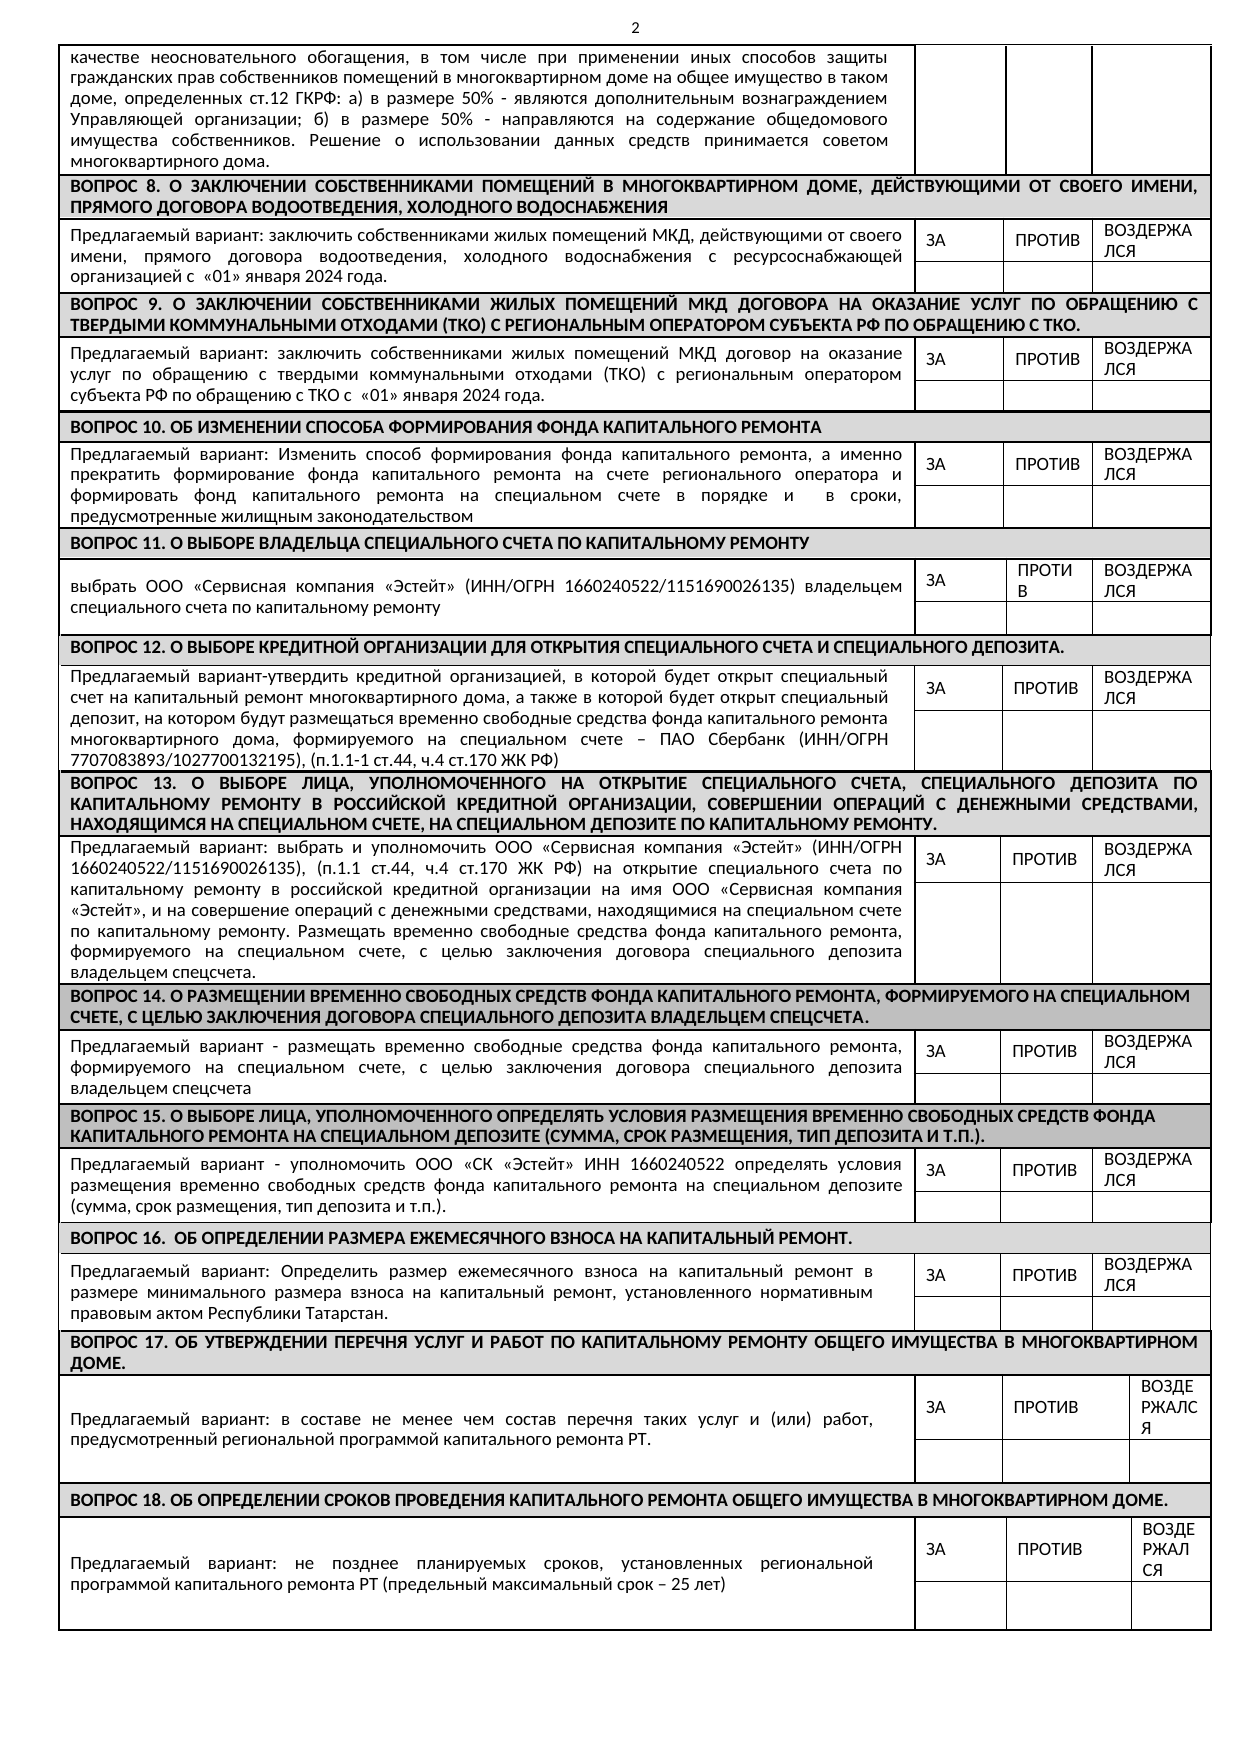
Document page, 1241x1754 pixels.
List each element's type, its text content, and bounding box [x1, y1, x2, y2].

table_cell ЗА [916, 443, 1003, 485]
table_cell [916, 1074, 1000, 1103]
table_cell [1003, 711, 1092, 770]
table_cell ВОПРОС 12. О ВЫБОРЕ КРЕДИТНОЙ ОРГАНИЗАЦИИ ДЛЯ ОТКРЫТИЯ СПЕЦИАЛЬНОГО СЧЕТА И СПЕЦИАЛЬНОГО ДЕПОЗИТА. [59, 635, 1210, 665]
table_cell [916, 1440, 1002, 1482]
table_cell Предлагаемый вариант-утвердить кредитной организацией, в которой будет открыт специальный счет на капитальный ремонт многоквартирного дома, а также в которой будет открыт специальный депозит, на котором будут размещаться временно свободные средства фонда капитального ремонта многоквартирного дома, формируемого на специальном счете – ПАО Сбербанк (ИНН/ОГРН 7707083893/1027700132195), (п.1.1-1 ст.44, ч.4 ст.170 ЖК РФ) [59, 665, 914, 770]
table_cell ЗА [915, 1254, 1000, 1296]
table_cell ВОПРОС 14. О РАЗМЕЩЕНИИ ВРЕМЕННО СВОБОДНЫХ СРЕДСТВ ФОНДА КАПИТАЛЬНОГО РЕМОНТА, ФОРМИРУЕМОГО НА СПЕЦИАЛЬНОМ СЧЕТЕ, С ЦЕЛЬЮ ЗАКЛЮЧЕНИЯ ДОГОВОРА СПЕЦИАЛЬНОГО ДЕПОЗИТА ВЛАДЕЛЬЦЕМ СПЕЦСЧЕТА. [60, 985, 1210, 1029]
table_cell [915, 1297, 1000, 1330]
table_cell [1004, 486, 1092, 527]
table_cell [60, 46, 914, 174]
table_cell ПРОТИВ [1004, 220, 1092, 261]
table_cell ВОЗДЕРЖАЛСЯ [1093, 1149, 1210, 1191]
table_cell ЗА [916, 338, 1003, 379]
table_cell ЗА [916, 1518, 1006, 1581]
table_cell [1130, 1440, 1210, 1482]
table_cell ЗА [916, 560, 1006, 601]
table_cell [1004, 381, 1092, 410]
table_cell [916, 1192, 1000, 1222]
table_cell ПРОТИВ [1007, 1518, 1131, 1581]
table_cell ВОЗДЕРЖАЛСЯ [1130, 1376, 1210, 1438]
table_cell ВОЗДЕРЖАЛСЯ [1093, 1031, 1210, 1072]
table_cell [1001, 883, 1092, 983]
table_cell [1001, 1297, 1092, 1330]
table_cell ВОЗДЕРЖАЛСЯ [1093, 443, 1210, 485]
table_cell ВОЗДЕРЖАЛСЯ [1093, 666, 1210, 710]
table_cell Предлагаемый вариант: не позднее планируемых сроков, установленных региональной программой капитального ремонта РТ (предельный максимальный срок – 25 лет) [60, 1518, 914, 1629]
table_cell ВОПРОС 9. О ЗАКЛЮЧЕНИИ СОБСТВЕННИКАМИ ЖИЛЫХ ПОМЕЩЕНИЙ МКД ДОГОВОРА НА ОКАЗАНИЕ УСЛУГ ПО ОБРАЩЕНИЮ С ТВЕРДЫМИ КОММУНАЛЬНЫМИ ОТХОДАМИ (ТКО) С РЕГИОНАЛЬНЫМ ОПЕРАТОРОМ СУБЪЕКТА РФ ПО ОБРАЩЕНИЮ С ТКО. [60, 294, 1210, 336]
table_cell Предлагаемый вариант - уполномочить ООО «СК «Эстейт» ИНН 1660240522 определять условия размещения временно свободных средств фонда капитального ремонта на специальном депозите (сумма, срок размещения, тип депозита и т.п.). [60, 1149, 914, 1222]
table_cell [1007, 1582, 1131, 1629]
table_cell [916, 381, 1003, 410]
table_cell [1004, 262, 1092, 292]
table_cell Предлагаемый вариант: Определить размер ежемесячного взноса на капитальный ремонт в размере минимального размера взноса на капитальный ремонт, установленного нормативным правовым актом Республики Татарстан. [59, 1253, 914, 1330]
table_cell [1132, 1582, 1210, 1629]
table_cell ВОЗДЕРЖАЛСЯ [1093, 837, 1210, 882]
table_cell ПРОТИВ [1001, 1149, 1092, 1191]
table_cell ВОЗДЕРЖАЛСЯ [1093, 220, 1210, 261]
table_cell [916, 45, 1006, 174]
table_cell ЗА [916, 1031, 1000, 1072]
table_cell [1093, 262, 1210, 292]
table_cell ВОПРОС 11. О ВЫБОРЕ ВЛАДЕЛЬЦА СПЕЦИАЛЬНОГО СЧЕТА ПО КАПИТАЛЬНОМУ РЕМОНТУ [60, 529, 1210, 557]
table_cell [1092, 45, 1211, 174]
table_cell [1006, 45, 1092, 174]
table_cell Предлагаемый вариант: в составе не менее чем состав перечня таких услуг и (или) работ, предусмотренный региональной программой капитального ремонта РТ. [60, 1376, 914, 1482]
table_cell ЗА [916, 220, 1003, 261]
table_cell ЗА [916, 1376, 1002, 1438]
table_cell ВОПРОС 8. О ЗАКЛЮЧЕНИИ СОБСТВЕННИКАМИ ПОМЕЩЕНИЙ В МНОГОКВАРТИРНОМ ДОМЕ, ДЕЙСТВУЮЩИМИ ОТ СВОЕГО ИМЕНИ, ПРЯМОГО ДОГОВОРА ВОДООТВЕДЕНИЯ, ХОЛОДНОГО ВОДОСНАБЖЕНИЯ [60, 176, 1210, 217]
table_cell ПРОТИВ [1001, 1254, 1092, 1296]
table_cell ВОПРОС 17. ОБ УТВЕРЖДЕНИИ ПЕРЕЧНЯ УСЛУГ И РАБОТ ПО КАПИТАЛЬНОМУ РЕМОНТУ ОБЩЕГО ИМУЩЕСТВА В МНОГОКВАРТИРНОМ ДОМЕ. [60, 1331, 1210, 1374]
table_cell [1001, 1192, 1092, 1222]
table_cell ПРОТИВ [1001, 837, 1092, 882]
table_cell [1093, 1192, 1210, 1222]
table_cell ВОПРОС 18. ОБ ОПРЕДЕЛЕНИИ СРОКОВ ПРОВЕДЕНИЯ КАПИТАЛЬНОГО РЕМОНТА ОБЩЕГО ИМУЩЕСТВА В МНОГОКВАРТИРНОМ ДОМЕ. [60, 1484, 1210, 1516]
table_cell ВОЗДЕРЖАЛСЯ [1132, 1518, 1210, 1581]
table_cell Предлагаемый вариант: выбрать и уполномочить ООО «Сервисная компания «Эстейт» (ИНН/ОГРН 1660240522/1151690026135), (п.1.1 ст.44, ч.4 ст.170 ЖК РФ) на открытие специального счета по капитальному ремонту в российской кредитной организации на имя ООО «Сервисная компания «Эстейт», и на совершение операций с денежными средствами, находящимися на специальном счете по капитальному ремонту. Размещать временно свободные средства фонда капитального ремонта, формируемого на специальном счете, с целью заключения договора специального депозита владельцем спецсчета. [60, 837, 914, 983]
table_cell ПРОТИВ [1007, 560, 1092, 601]
table_cell Предлагаемый вариант: заключить собственниками жилых помещений МКД договор на оказание услуг по обращению с твердыми коммунальными отходами (ТКО) с региональным оператором субъекта РФ по обращению с ТКО с «01» января 2024 года. [60, 338, 914, 410]
table_cell ЗА [916, 1149, 1000, 1191]
table_cell [1093, 883, 1210, 983]
table_cell ПРОТИВ [1003, 1376, 1129, 1438]
table_cell [1093, 381, 1210, 410]
table_cell [1001, 1074, 1092, 1103]
table_cell [916, 1582, 1006, 1629]
table_cell [1093, 711, 1210, 770]
table_cell Предлагаемый вариант: заключить собственниками жилых помещений МКД, действующими от своего имени, прямого договора водоотведения, холодного водоснабжения с ресурсоснабжающей организацией с «01» января 2024 года. [60, 220, 914, 292]
table_cell [916, 262, 1003, 292]
table_cell ПРОТИВ [1004, 338, 1092, 379]
table_cell ЗА [915, 666, 1002, 710]
table_cell ВОЗДЕРЖАЛСЯ [1093, 338, 1210, 379]
table_cell ВОЗДЕРЖАЛСЯ [1093, 560, 1210, 601]
table_cell Предлагаемый вариант: Изменить способ формирования фонда капитального ремонта, а именно прекратить формирование фонда капитального ремонта на счете регионального оператора и формировать фонд капитального ремонта на специальном счете в порядке и в сроки, предусмотренные жилищным законодательством [60, 443, 914, 527]
table_cell ВОПРОС 16. ОБ ОПРЕДЕЛЕНИИ РАЗМЕРА ЕЖЕМЕСЯЧНОГО ВЗНОСА НА КАПИТАЛЬНЫЙ РЕМОНТ. [59, 1223, 1210, 1253]
table_cell [1093, 1074, 1210, 1103]
table_cell ПРОТИВ [1001, 1031, 1092, 1072]
table_cell [916, 602, 1006, 634]
table_cell ВОПРОС 15. О ВЫБОРЕ ЛИЦА, УПОЛНОМОЧЕННОГО ОПРЕДЕЛЯТЬ УСЛОВИЯ РАЗМЕЩЕНИЯ ВРЕМЕННО СВОБОДНЫХ СРЕДСТВ ФОНДА КАПИТАЛЬНОГО РЕМОНТА НА СПЕЦИАЛЬНОМ ДЕПОЗИТЕ (СУММА, СРОК РАЗМЕЩЕНИЯ, ТИП ДЕПОЗИТА И Т.П.). [60, 1105, 1210, 1147]
table_cell [915, 711, 1002, 770]
table_cell ПРОТИВ [1003, 666, 1092, 710]
table_cell [1093, 1297, 1210, 1330]
table_cell [1007, 602, 1092, 634]
table_cell выбрать ООО «Сервисная компания «Эстейт» (ИНН/ОГРН 1660240522/1151690026135) владельцем специального счета по капитальному ремонту [60, 560, 914, 634]
table_cell ЗА [916, 837, 1000, 882]
table_cell [1003, 1440, 1129, 1482]
table_cell [1093, 486, 1210, 527]
table_cell [916, 883, 1000, 983]
table_cell ВОПРОС 13. О ВЫБОРЕ ЛИЦА, УПОЛНОМОЧЕННОГО НА ОТКРЫТИЕ СПЕЦИАЛЬНОГО СЧЕТА, СПЕЦИАЛЬНОГО ДЕПОЗИТА ПО КАПИТАЛЬНОМУ РЕМОНТУ В РОССИЙСКОЙ КРЕДИТНОЙ ОРГАНИЗАЦИИ, СОВЕРШЕНИИ ОПЕРАЦИЙ С ДЕНЕЖНЫМИ СРЕДСТВАМИ, НАХОДЯЩИМСЯ НА СПЕЦИАЛЬНОМ СЧЕТЕ, НА СПЕЦИАЛЬНОМ ДЕПОЗИТЕ ПО КАПИТАЛЬНОМУ РЕМОНТУ. [60, 771, 1210, 835]
table_cell [916, 486, 1003, 527]
table_cell ВОПРОС 10. ОБ ИЗМЕНЕНИИ СПОСОБА ФОРМИРОВАНИЯ ФОНДА КАПИТАЛЬНОГО РЕМОНТА [60, 413, 1210, 441]
table_cell ВОЗДЕРЖАЛСЯ [1093, 1254, 1210, 1296]
table_cell Предлагаемый вариант - размещать временно свободные средства фонда капитального ремонта, формируемого на специальном счете, с целью заключения договора специального депозита владельцем спецсчета [60, 1031, 914, 1103]
table_cell ПРОТИВ [1004, 443, 1092, 485]
table_cell [1093, 602, 1210, 634]
